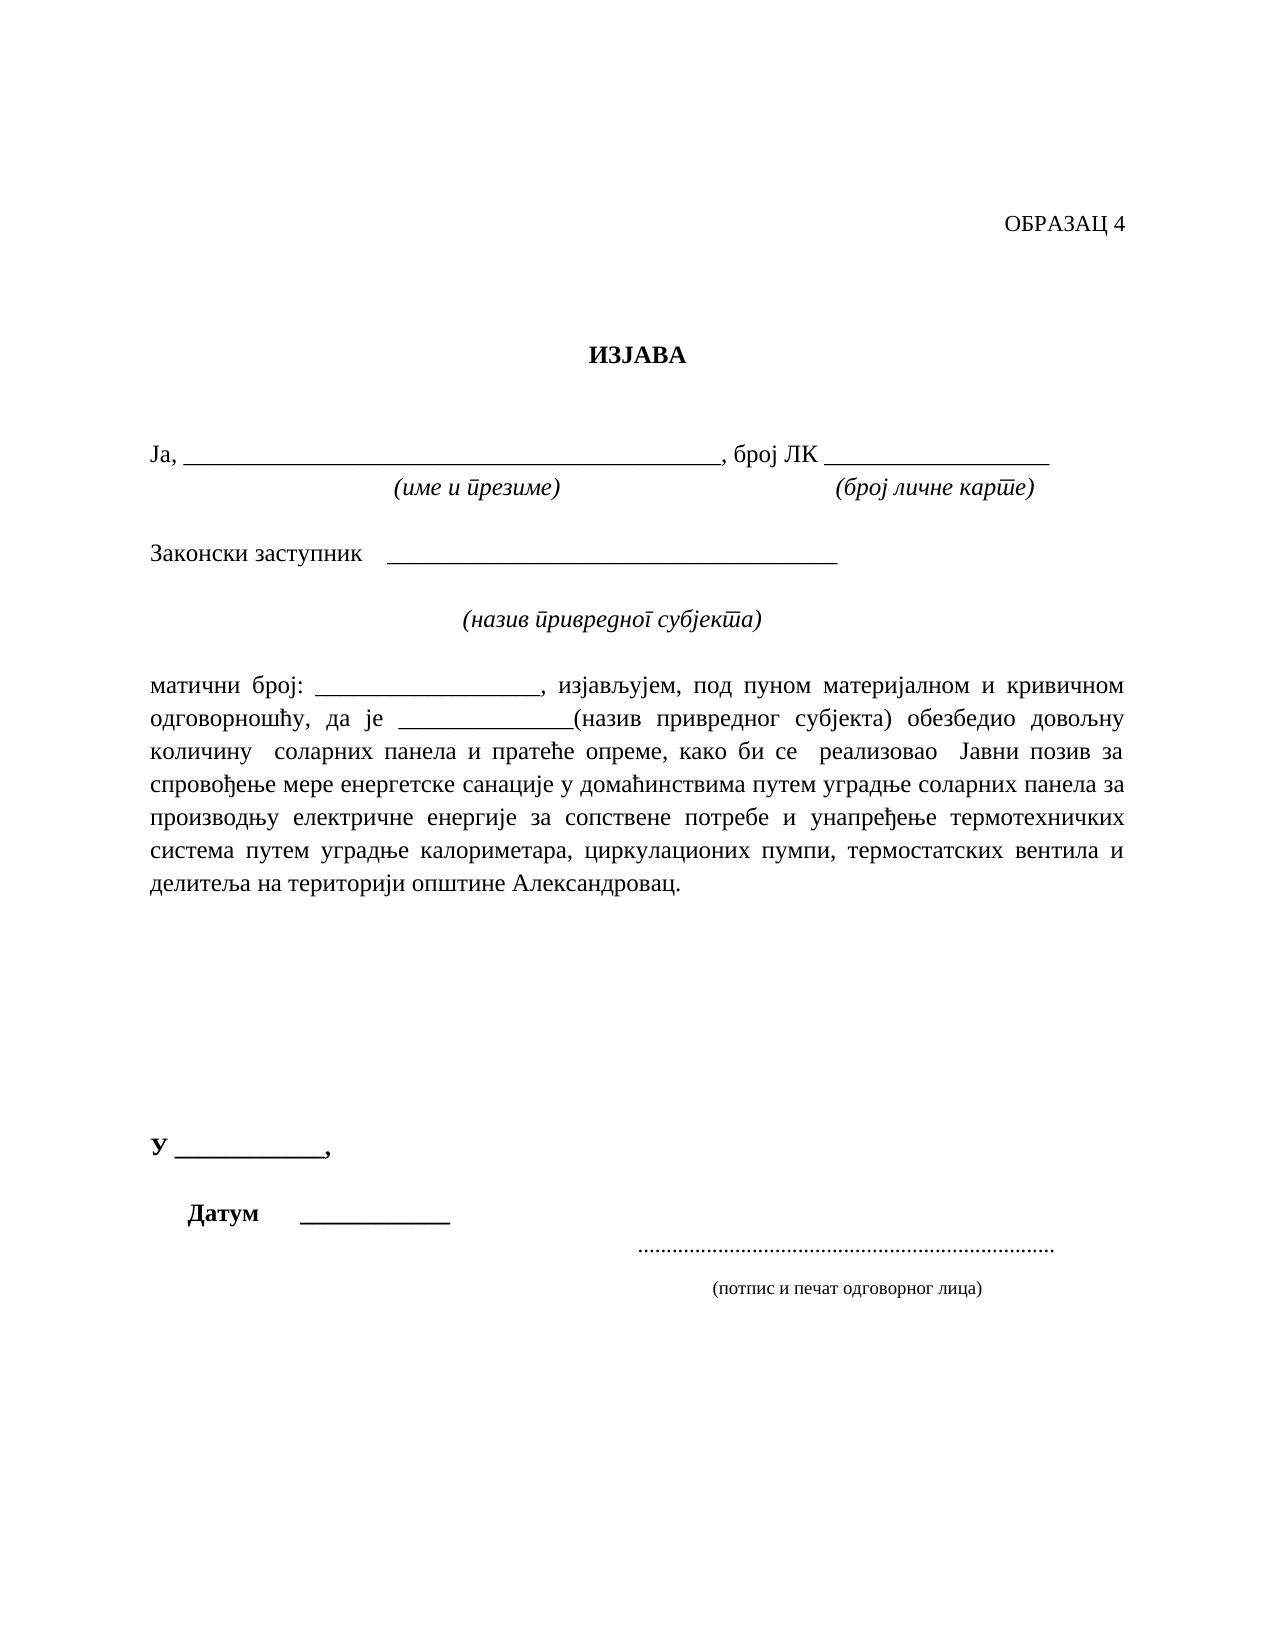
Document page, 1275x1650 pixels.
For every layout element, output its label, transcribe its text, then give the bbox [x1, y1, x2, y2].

text ОБРАЗАЦ 4 [150, 210, 1125, 237]
text Законски заступник ____________________________________ (назив привредног субјекта) [150, 538, 1125, 633]
text У ____________, [150, 1132, 1125, 1161]
text Ја, ___________________________________________, број ЛК __________________ [150, 439, 1125, 467]
text (потпис и печат одговорног лица) [187, 1277, 1125, 1298]
text Датум ____________ ......................................................................... [187, 1198, 1125, 1258]
text ИЗЈАВА [150, 340, 1125, 368]
text (име и презиме) (број личне карте) [150, 472, 1125, 501]
text матични број: __________________, изјављујем, под пуном материјалном и кривичном одговорношћу, да је ______________(назив привредног субјекта) обезбедио довољну количину соларних панела и пратеће опреме, како би се реализовао Јавни позив за спровођење мере енергетске санације у домаћинствима путем уградње соларних панела за производњу електричне енергије за сопствене потребe и унапређење термотехничких система путем уградње калориметара, циркулационих пумпи, термостатских вентила и делитеља на територији општине Александровац. [150, 670, 1125, 897]
